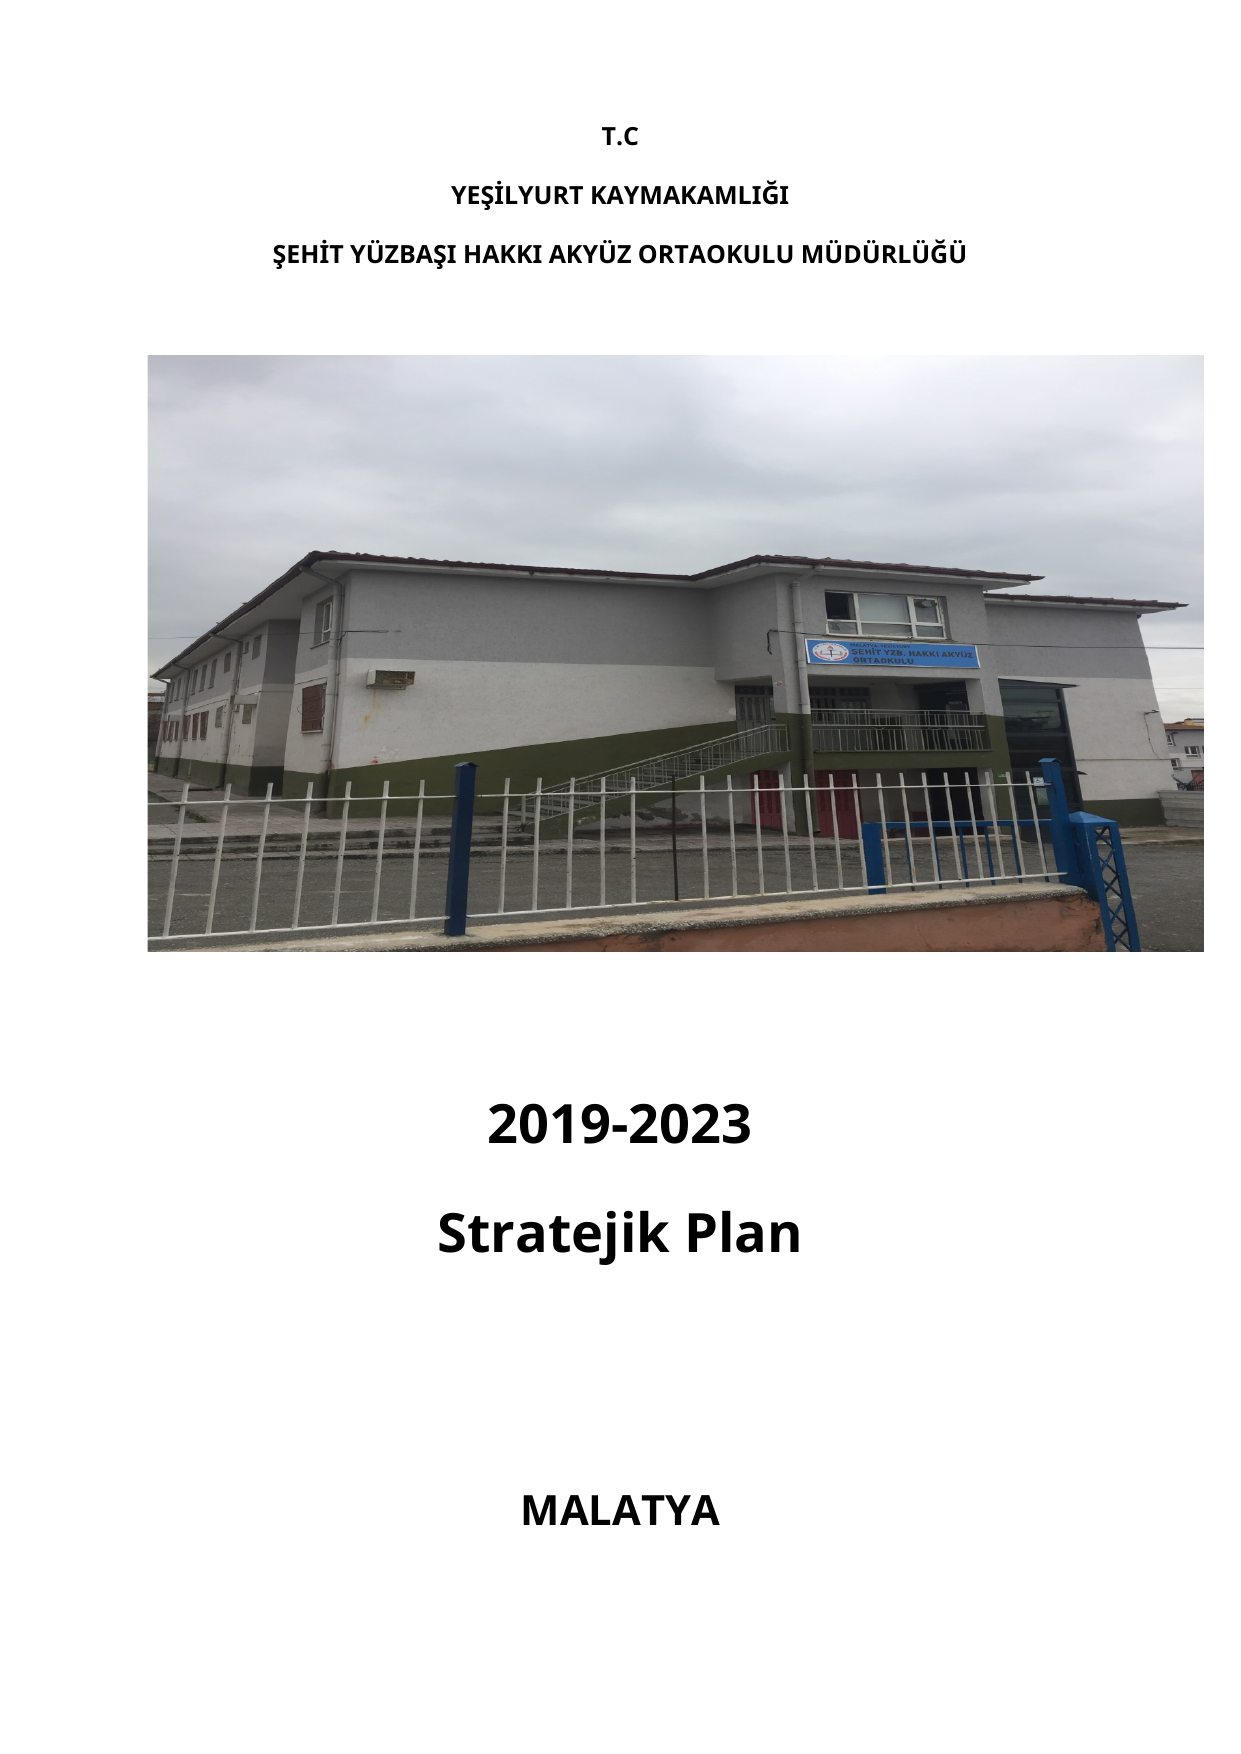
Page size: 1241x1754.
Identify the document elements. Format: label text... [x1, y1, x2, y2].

text 2019-2023 [148, 1085, 1093, 1159]
text T.C [148, 118, 1093, 152]
picture [147, 355, 1204, 952]
text Stratejik Plan [148, 1194, 1093, 1268]
text ŞEHİT YÜZBAŞI HAKKI AKYÜZ ORTAOKULU MÜDÜRLÜĞÜ [148, 237, 1093, 271]
text YEŞİLYURT KAYMAKAMLIĞI [148, 177, 1093, 211]
text MALATYA [148, 1480, 1093, 1537]
